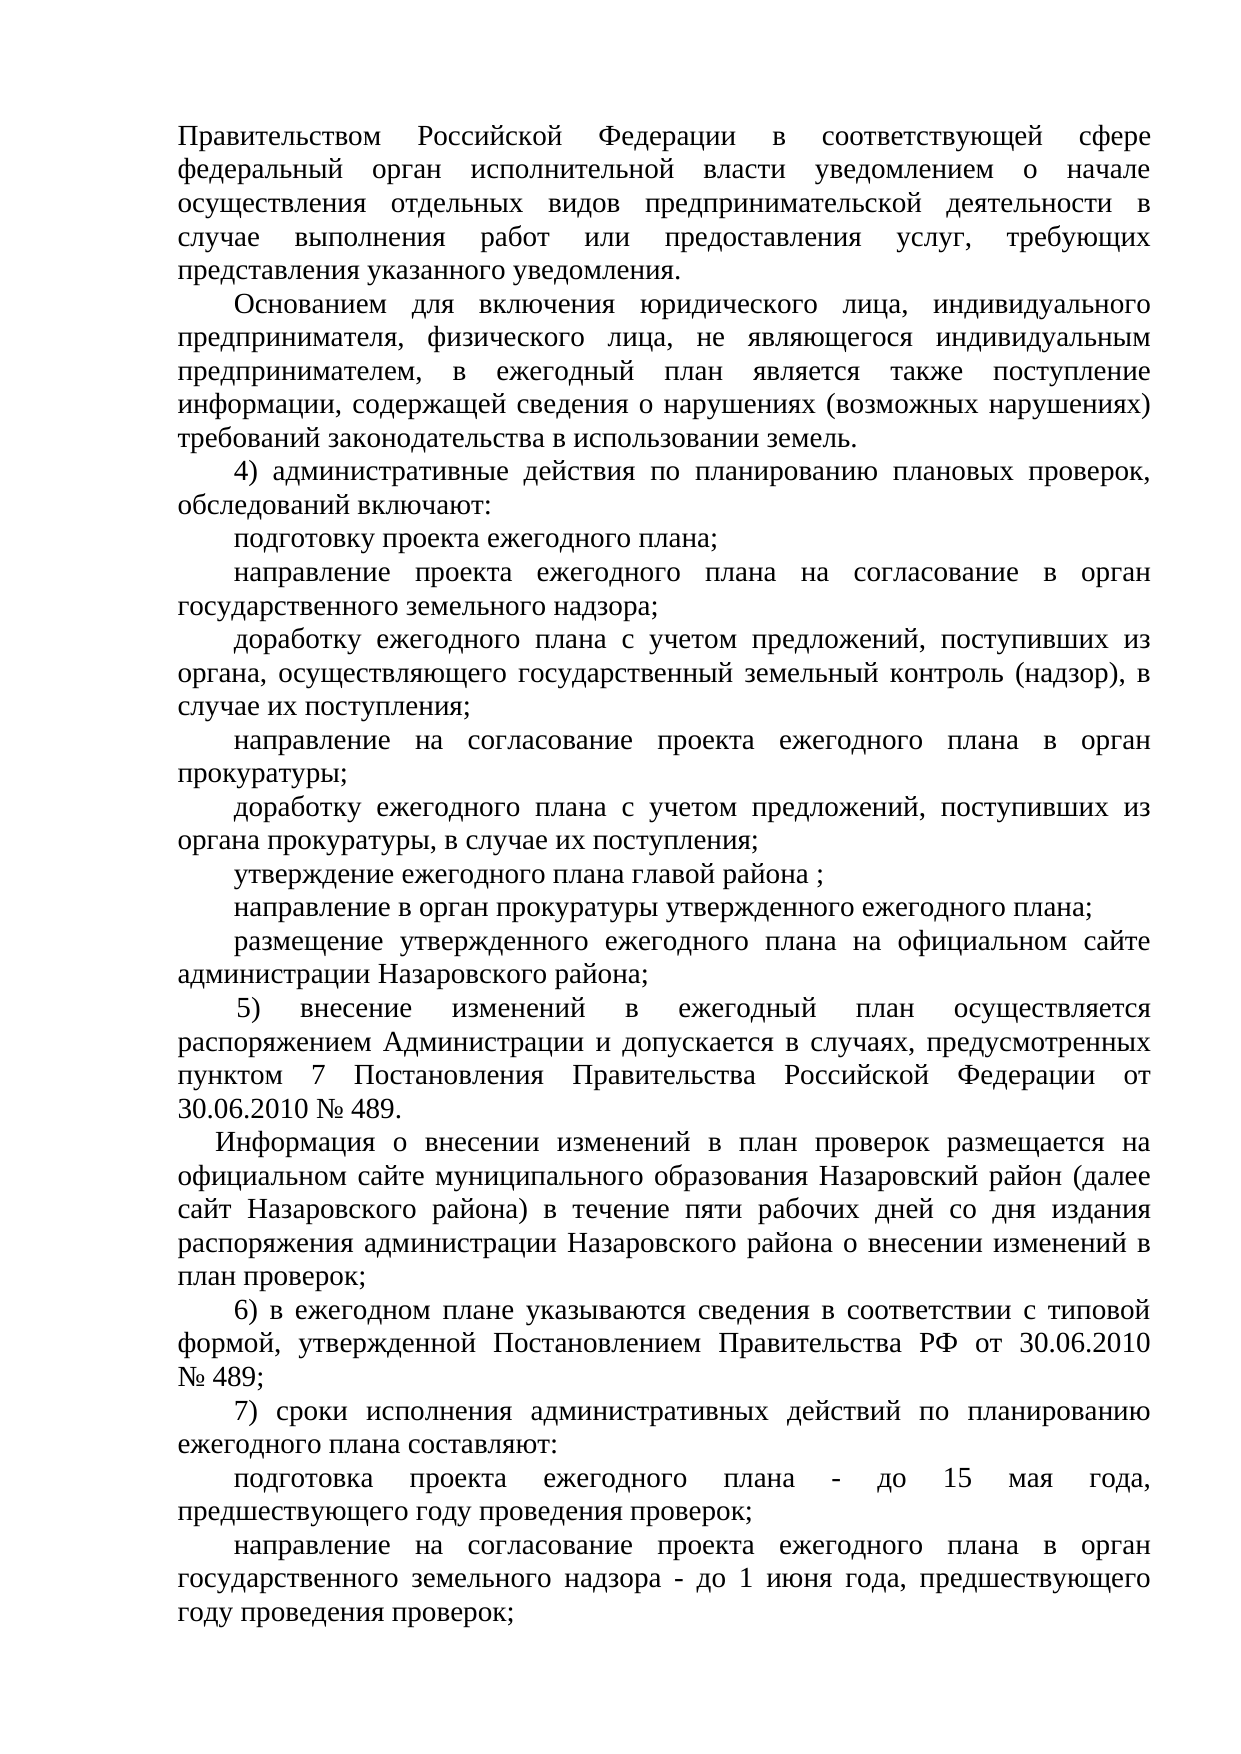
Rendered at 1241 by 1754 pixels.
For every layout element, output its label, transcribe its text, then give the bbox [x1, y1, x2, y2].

text подготовку проекта ежегодного плана; [177, 521, 1152, 554]
text направление в орган прокуратуры утвержденного ежегодного плана; [177, 889, 1152, 923]
text размещение утвержденного ежегодного плана на официальном сайте администрации Назаровского района; [177, 923, 1152, 990]
text 5) внесение изменений в ежегодный план осуществляется распоряжением Администрации и допускается в случаях, предусмотренных пунктом 7 Постановления Правительства Российской Федерации от 30.06.2010 № 489. [177, 990, 1152, 1124]
text 6) в ежегодном плане указываются сведения в соответствии с типовой формой, утвержденной Постановлением Правительства РФ от 30.06.2010 № 489; [177, 1292, 1152, 1393]
text Информация о внесении изменений в план проверок размещается на официальном сайте муниципального образования Назаровский район (далее сайт Назаровского района) в течение пяти рабочих дней со дня издания распоряжения администрации Назаровского района о внесении изменений в план проверок; [177, 1124, 1152, 1292]
text направление на согласование проекта ежегодного плана в орган прокуратуры; [177, 722, 1152, 789]
text доработку ежегодного плана с учетом предложений, поступивших из органа, осуществляющего государственный земельный контроль (надзор), в случае их поступления; [177, 621, 1152, 722]
text направление на согласование проекта ежегодного плана в орган государственного земельного надзора - до 1 июня года, предшествующего году проведения проверок; [177, 1527, 1152, 1627]
text 7) сроки исполнения административных действий по планированию ежегодного плана составляют: [177, 1393, 1152, 1460]
text утверждение ежегодного плана главой района ; [177, 856, 1152, 889]
text направление проекта ежегодного плана на согласование в орган государственного земельного надзора; [177, 554, 1152, 621]
text подготовка проекта ежегодного плана - до 15 мая года, предшествующего году проведения проверок; [177, 1460, 1152, 1527]
text Основанием для включения юридического лица, индивидуального предпринимателя, физического лица, не являющегося индивидуальным предпринимателем, в ежегодный план является также поступление информации, содержащей сведения о нарушениях (возможных нарушениях) требований законодательства в использовании земель. [177, 286, 1152, 453]
text 4) административные действия по планированию плановых проверок, обследований включают: [177, 453, 1152, 521]
text доработку ежегодного плана с учетом предложений, поступивших из органа прокуратуры, в случае их поступления; [177, 789, 1152, 856]
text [177, 118, 1152, 286]
